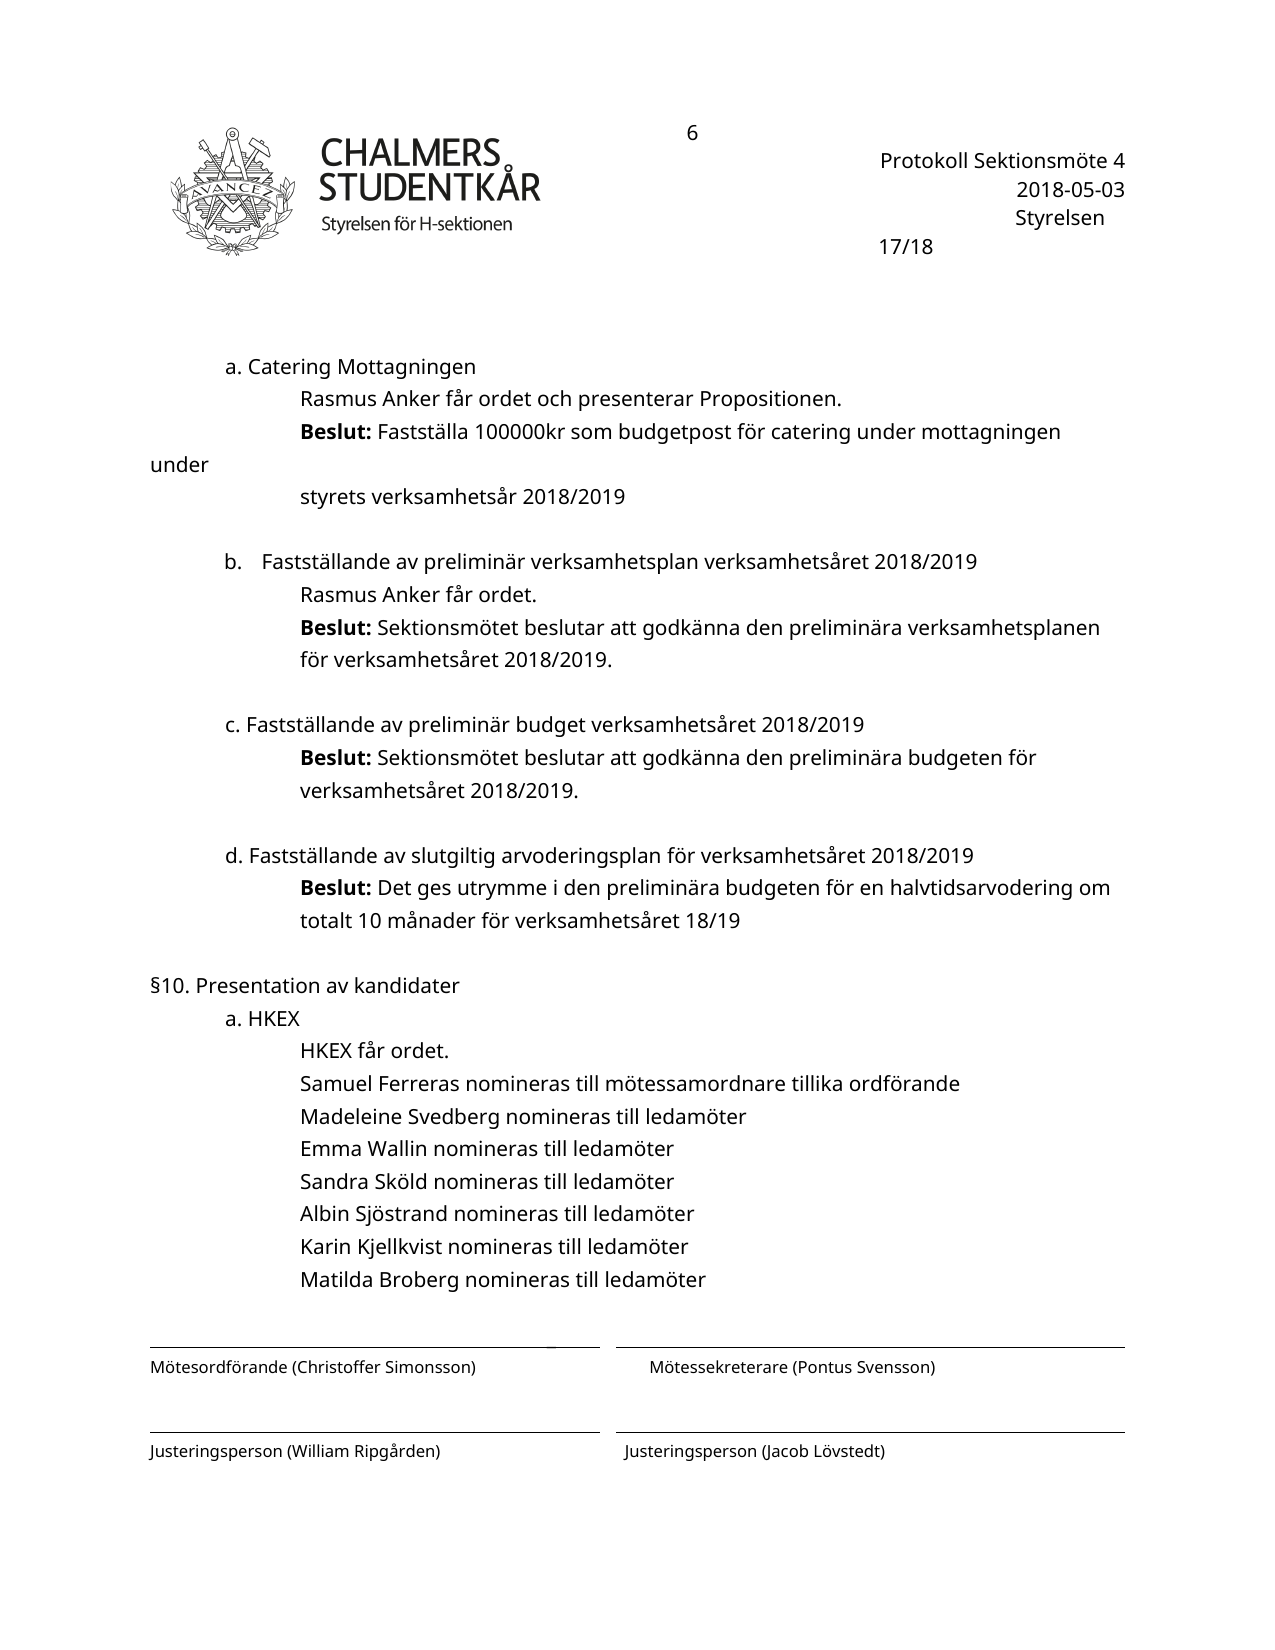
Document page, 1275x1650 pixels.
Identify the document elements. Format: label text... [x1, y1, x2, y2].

text Karin Kjellkvist nomineras till ledamöter [300, 1232, 1125, 1261]
text styrets verksamhetsår 2018/2019 [225, 482, 1125, 511]
text a. HKEX [225, 1004, 1125, 1032]
text Albin Sjöstrand nomineras till ledamöter [300, 1199, 1125, 1228]
text Beslut: Det ges utrymme i den preliminära budgeten för en halvtidsarvodering om totalt 10 månader för verksamhetsåret 18/19 [300, 873, 1125, 934]
text Samuel Ferreras nomineras till mötessamordnare tillika ordförande [300, 1069, 1125, 1098]
text a. Catering Mottagningen [150, 352, 1125, 380]
text d. Fastställande av slutgiltig arvoderingsplan för verksamhetsåret 2018/2019 [225, 841, 1125, 869]
text Rasmus Anker får ordet. [300, 580, 1125, 608]
text §10. Presentation av kandidater [150, 971, 1125, 1000]
list Fastställande av preliminär verksamhetsplan verksamhetsåret 2018/2019 [224, 547, 1125, 576]
picture [170, 118, 554, 256]
text Matilda Broberg nomineras till ledamöter [300, 1265, 1125, 1293]
text Beslut: Sektionsmötet beslutar att godkänna den preliminära budgeten för verksamhetsåret 2018/2019. [300, 743, 1125, 804]
text Madeleine Svedberg nomineras till ledamöter [300, 1102, 1125, 1130]
text Beslut: Sektionsmötet beslutar att godkänna den preliminära verksamhetsplanen för verksamhetsåret 2018/2019. [300, 613, 1125, 674]
text Emma Wallin nomineras till ledamöter [300, 1134, 1125, 1163]
text c. Fastställande av preliminär budget verksamhetsåret 2018/2019 [225, 711, 1125, 739]
text Sandra Sköld nomineras till ledamöter [300, 1167, 1125, 1195]
text HKEX får ordet. [300, 1037, 1125, 1065]
text Beslut: Fastställa 100000kr som budgetpost för catering under mottagningen under [150, 417, 1125, 478]
text Rasmus Anker får ordet och presenterar Propositionen. [150, 384, 1125, 413]
